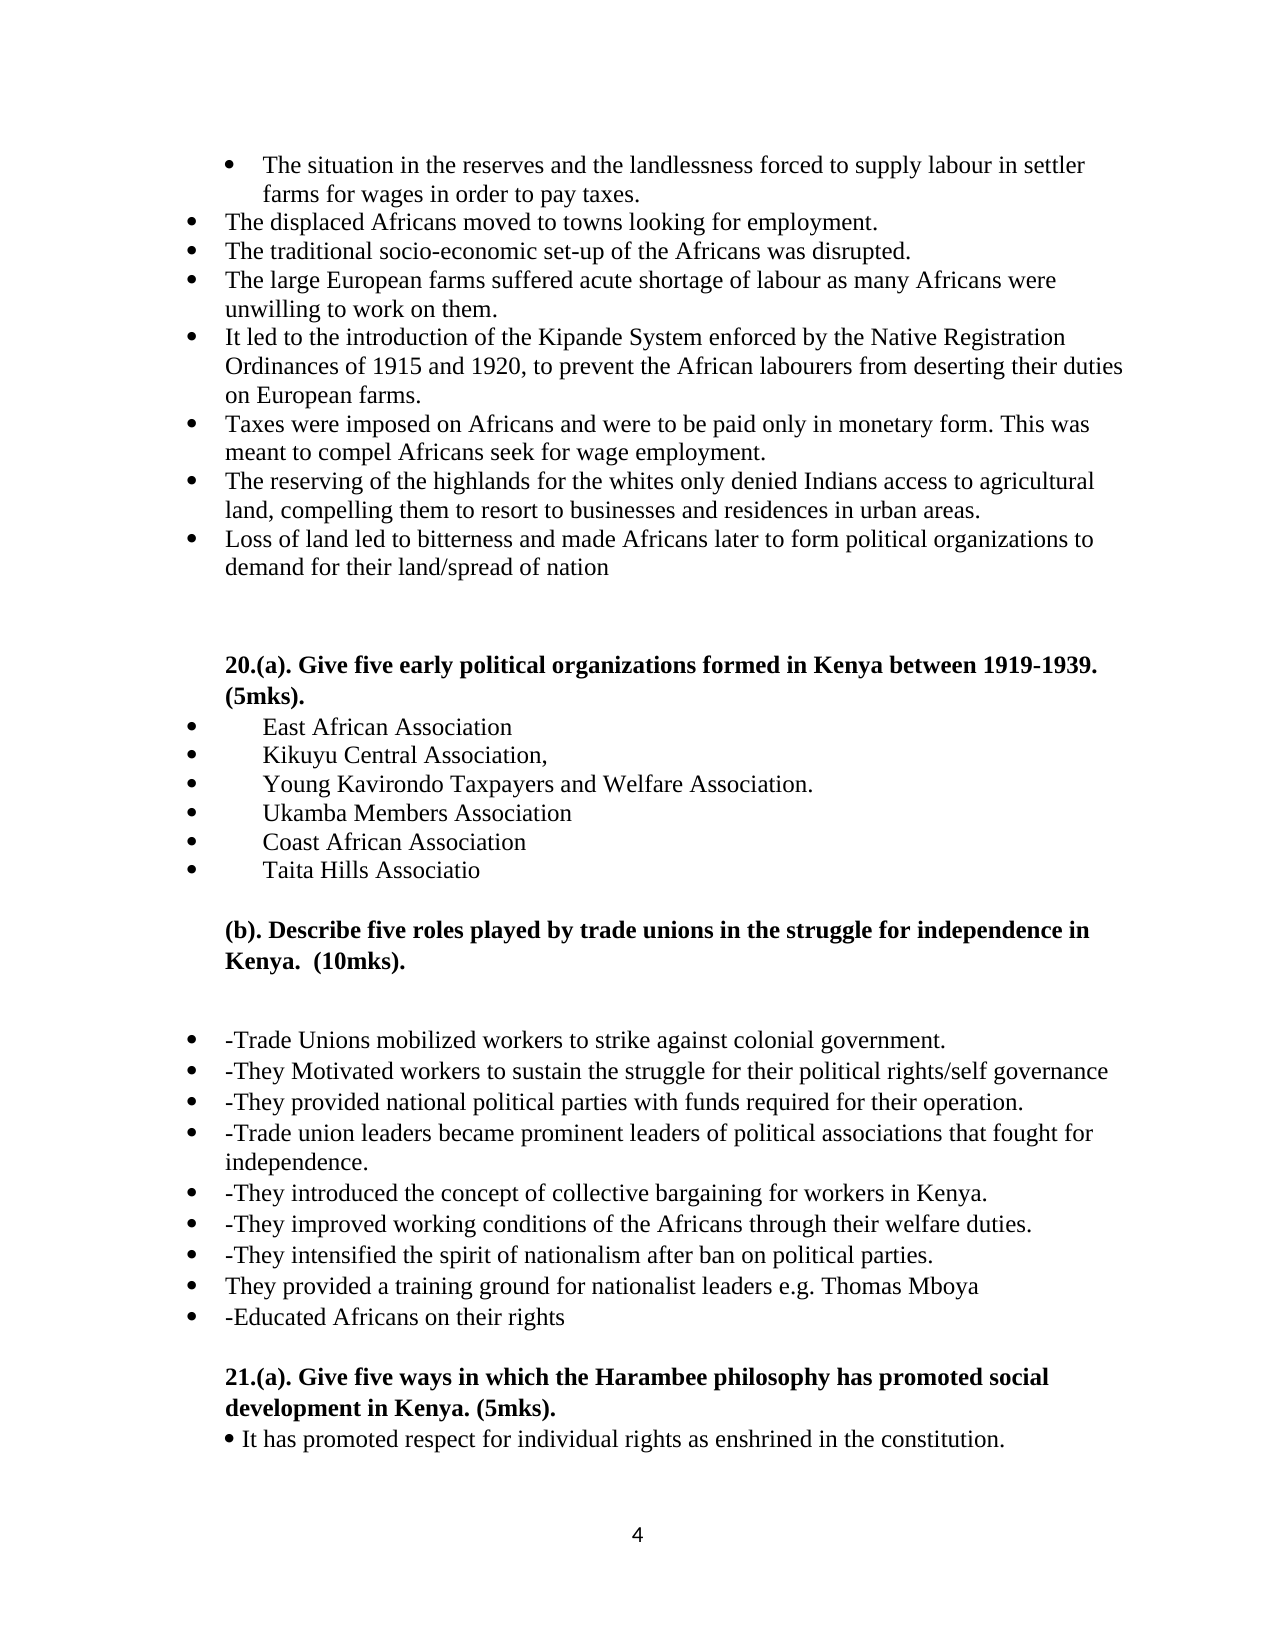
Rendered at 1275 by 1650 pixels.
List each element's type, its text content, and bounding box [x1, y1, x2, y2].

list Coast African Association [187, 827, 1125, 856]
list Ukamba Members Association [187, 798, 1125, 827]
list 21.(a). Give five ways in which the Harambee philosophy has promoted social development in Kenya. (5mks). [225, 1362, 1125, 1422]
list The traditional socio-economic set-up of the Africans was disrupted. [187, 236, 1125, 265]
list -Educated Africans on their rights [187, 1302, 1125, 1331]
list It has promoted respect for individual rights as enshrined in the constitution. [225, 1424, 1125, 1453]
list The reserving of the highlands for the whites only denied Indians access to agricultural land, compelling them to resort to businesses and residences in urban areas. [187, 466, 1125, 524]
list Loss of land led to bitterness and made Africans later to form political organizations to demand for their land/spread of nation [187, 524, 1125, 581]
list -They improved working conditions of the Africans through their welfare duties. [187, 1209, 1125, 1238]
list -They introduced the concept of collective bargaining for workers in Kenya. [187, 1178, 1125, 1207]
list -They Motivated workers to sustain the struggle for their political rights/self governance [187, 1056, 1125, 1085]
list -They intensified the spirit of nationalism after ban on political parties. [187, 1240, 1125, 1269]
list East African Association [187, 712, 1125, 741]
list They provided a training ground for nationalist leaders e.g. Thomas Mboya [187, 1271, 1125, 1300]
list Taxes were imposed on Africans and were to be paid only in monetary form. This was meant to compel Africans seek for wage employment. [187, 409, 1125, 466]
list -Trade Unions mobilized workers to strike against colonial government. [187, 1025, 1125, 1054]
list (b). Describe five roles played by trade unions in the struggle for independence in Kenya. (10mks). [225, 915, 1125, 975]
list Young Kavirondo Taxpayers and Welfare Association. [187, 769, 1125, 798]
list The displaced Africans moved to towns looking for employment. [187, 207, 1125, 236]
list It led to the introduction of the Kipande System enforced by the Native Registration Ordinances of 1915 and 1920, to prevent the African labourers from deserting their duties on European farms. [187, 322, 1125, 409]
list The large European farms suffered acute shortage of labour as many Africans were unwilling to work on them. [187, 265, 1125, 322]
list Taita Hills Associatio [187, 856, 1125, 884]
list Kikuyu Central Association, [187, 741, 1125, 769]
list -Trade union leaders became prominent leaders of political associations that fought for independence. [187, 1118, 1125, 1176]
list The situation in the reserves and the landlessness forced to supply labour in settler farms for wages in order to pay taxes. [225, 150, 1125, 207]
list -They provided national political parties with funds required for their operation. [187, 1087, 1125, 1116]
list 20.(a). Give five early political organizations formed in Kenya between 1919-1939. (5mks). [225, 650, 1125, 709]
